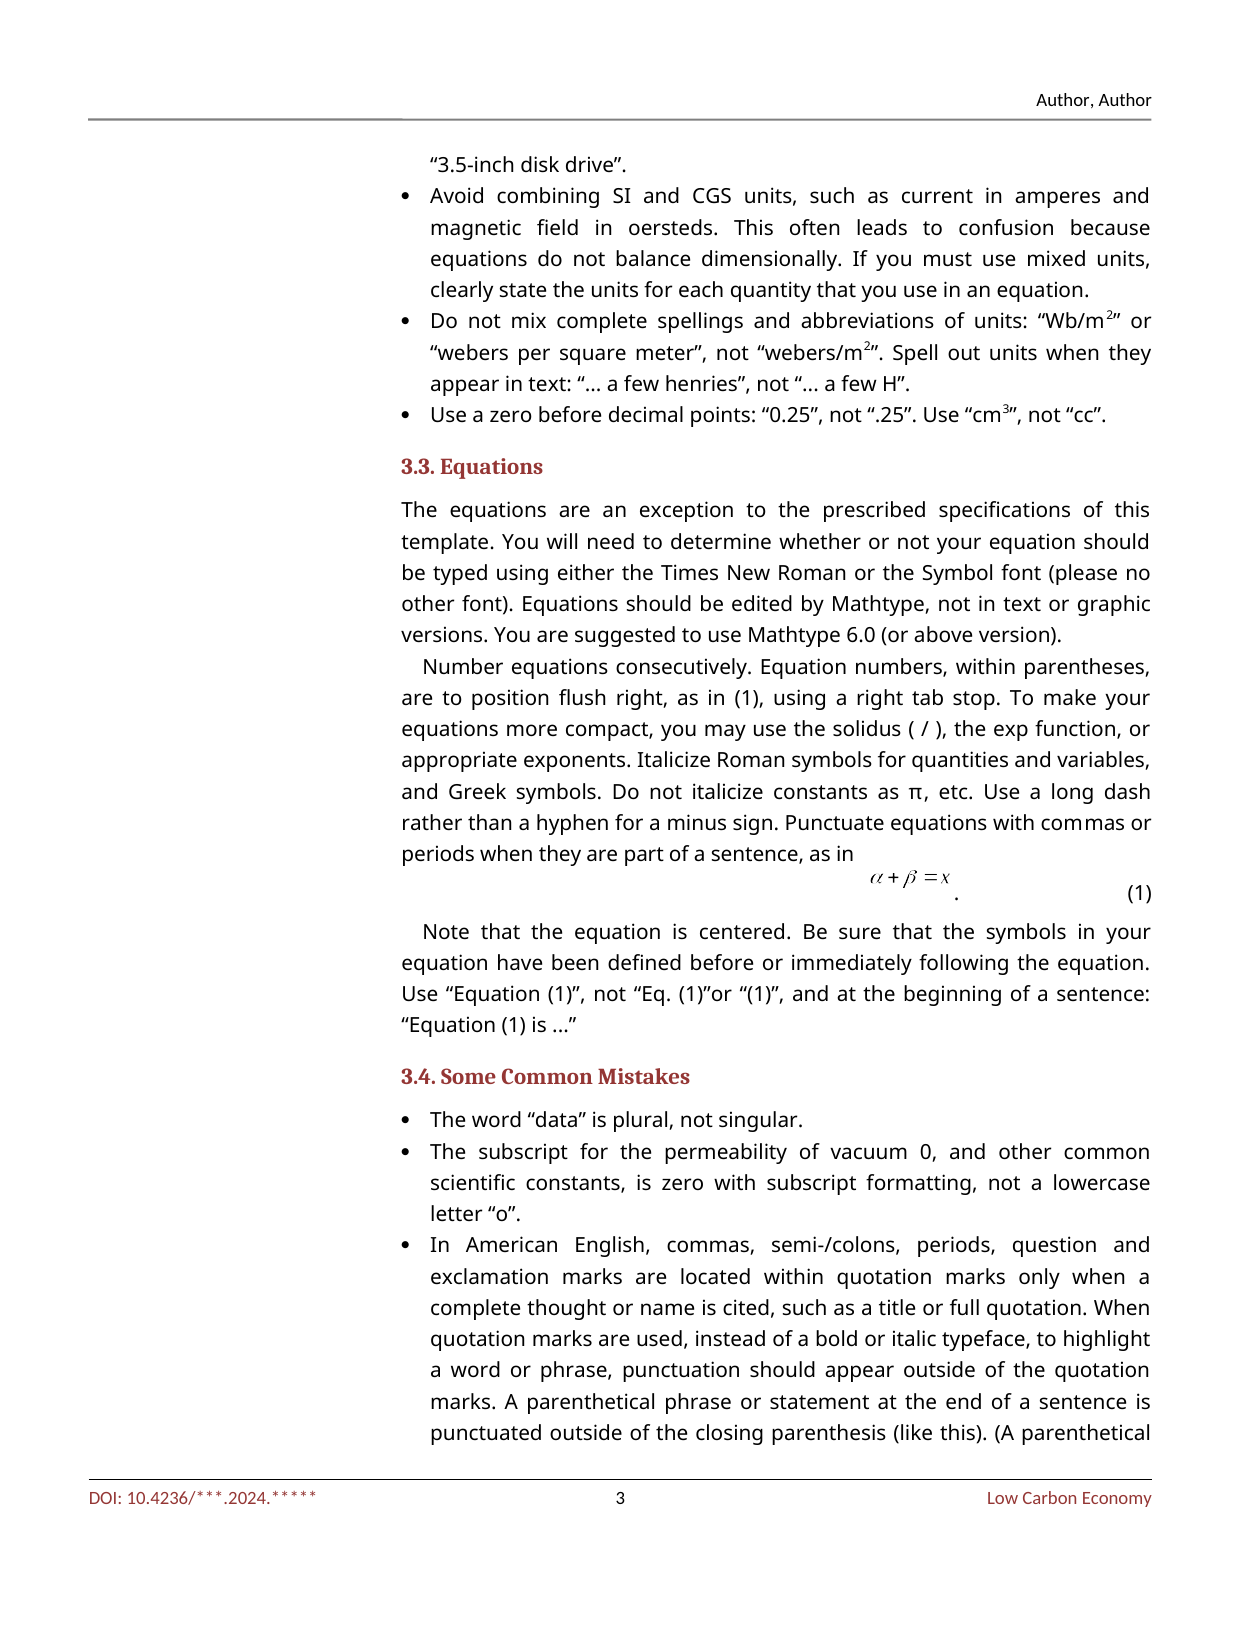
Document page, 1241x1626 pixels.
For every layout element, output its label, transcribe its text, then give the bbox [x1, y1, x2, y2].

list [402, 1228, 1152, 1447]
text Note that the equation is centered. Be sure that the symbols in your equation have been defined before or immediately following the equation. Use “Equation (1)”, not “Eq. (1)”or “(1)”, and at the beginning of a sentence: “Equation (1) is ...” [401, 914, 1152, 1039]
text 3.3. Equations [401, 454, 1152, 480]
text 3.4. Some Common Mistakes [401, 1064, 1152, 1090]
list Use a zero before decimal points: “0.25”, not “.25”. Use “cm3”, not “cc”. [402, 398, 1152, 429]
text The equations are an exception to the prescribed specifications of this template. You will need to determine whether or not your equation should be typed using either the Times New Roman or the Symbol font (please no other font). Equations should be edited by Mathtype, not in text or graphic versions. You are suggested to use Mathtype 6.0 (or above version). [401, 493, 1152, 649]
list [402, 148, 1152, 179]
list Avoid combining SI and CGS units, such as current in amperes and magnetic field in oersteds. This often leads to confusion because equations do not balance dimensionally. If you must use mixed units, clearly state the units for each quantity that you use in an equation. [402, 179, 1152, 304]
text . (1) [401, 875, 1152, 907]
text Number equations consecutively. Equation numbers, within parentheses, are to position flush right, as in (1), using a right tab stop. To make your equations more compact, you may use the solidus ( / ), the exp function, or appropriate exponents. Italicize Roman symbols for quantities and variables, and Greek symbols. Do not italicize constants as π, etc. Use a long dash rather than a hyphen for a minus sign. Punctuate equations with commas or periods when they are part of a sentence, as in [401, 649, 1152, 868]
list The word “data” is plural, not singular. [402, 1103, 1152, 1134]
list The subscript for the permeability of vacuum 0, and other common scientific constants, is zero with subscript formatting, not a lowercase letter “o”. [402, 1134, 1152, 1228]
list Do not mix complete spellings and abbreviations of units: “Wb/m2” or “webers per square meter”, not “webers/m2”. Spell out units when they appear in text: “... a few henries”, not “... a few H”. [402, 304, 1152, 398]
